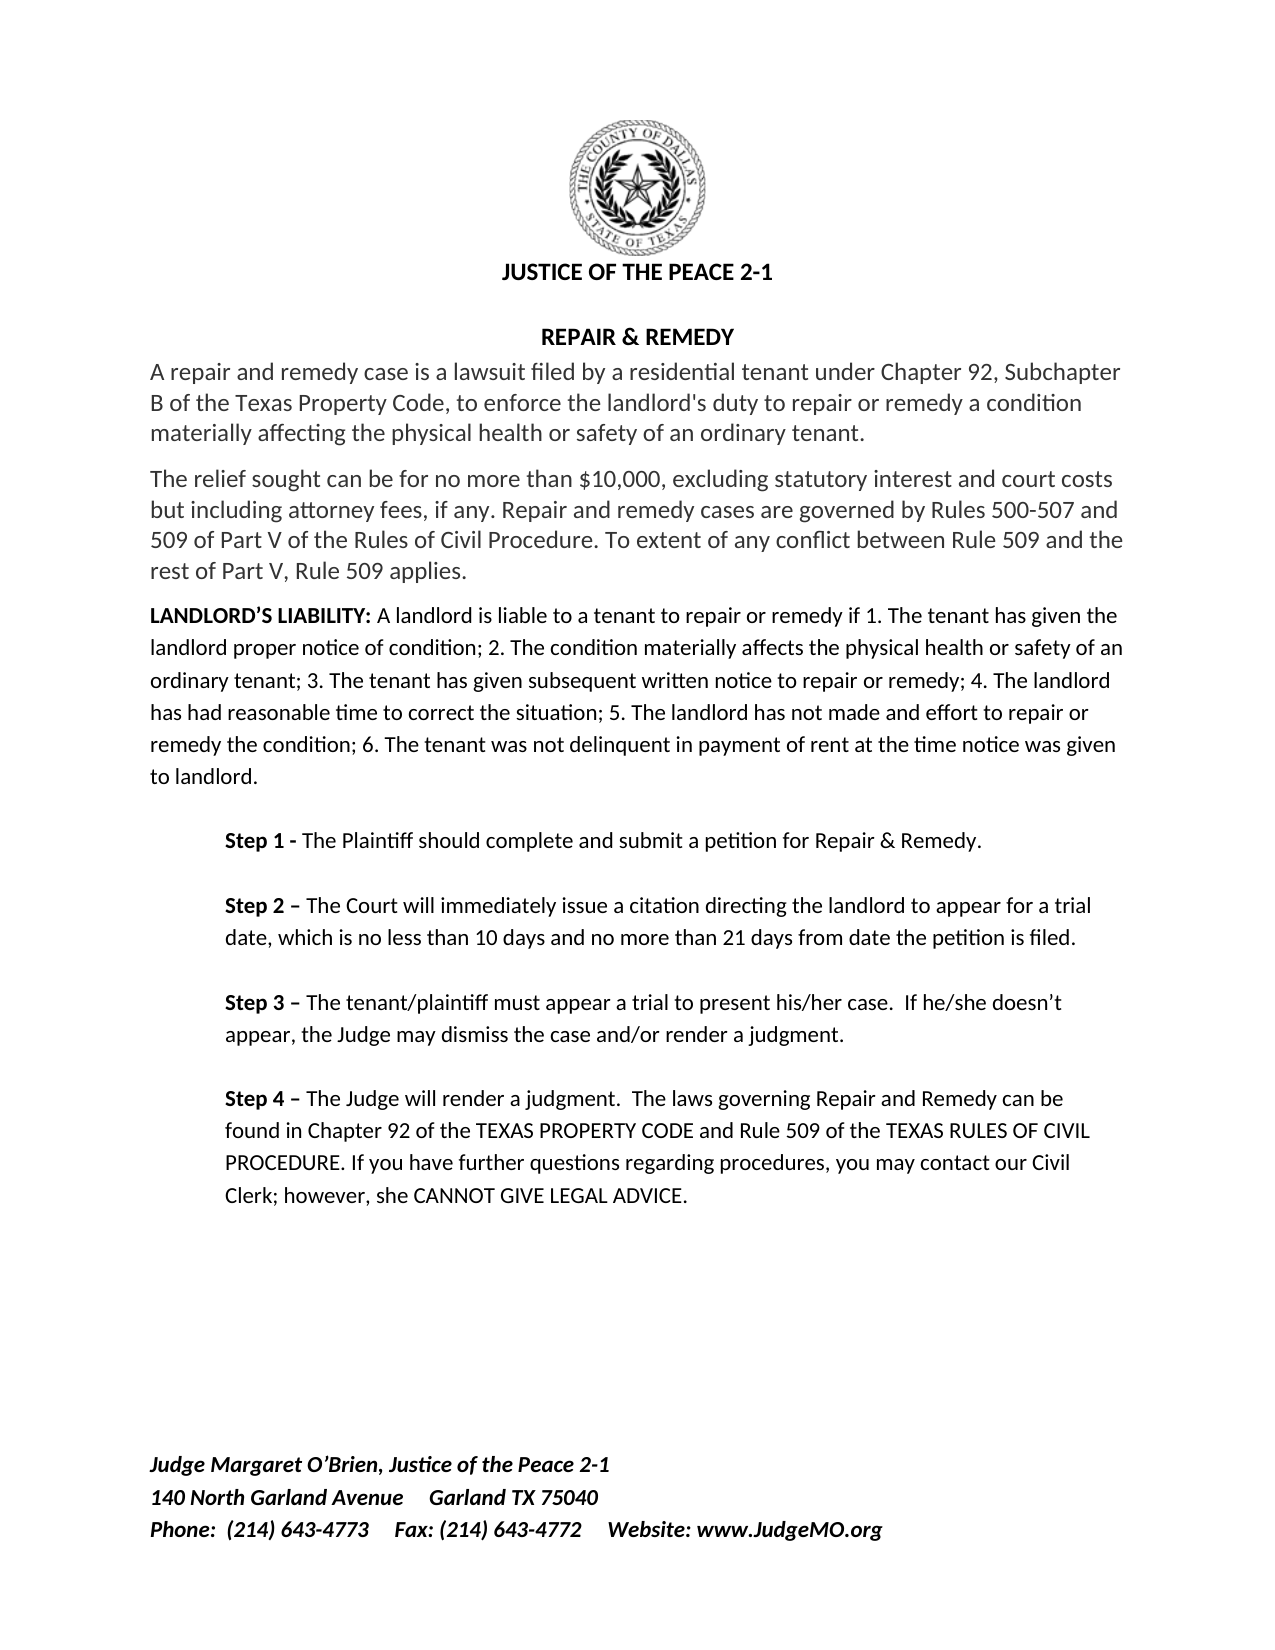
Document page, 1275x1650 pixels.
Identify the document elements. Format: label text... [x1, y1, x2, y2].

text Step 3 – The tenant/plaintiff must appear a trial to present his/her case. If he/she doesn’t appear, the Judge may dismiss the case and/or render a judgment. [225, 988, 1125, 1048]
text REPAIR & REMEDY [150, 321, 1125, 352]
text LANDLORD’S LIABILITY: A landlord is liable to a tenant to repair or remedy if 1. The tenant has given the landlord proper notice of condition; 2. The condition materially affects the physical health or safety of an ordinary tenant; 3. The tenant has given subsequent written notice to repair or remedy; 4. The landlord has had reasonable time to correct the situation; 5. The landlord has not made and effort to repair or remedy the condition; 6. The tenant was not delinquent in payment of rent at the time notice was given to landlord. [150, 601, 1125, 790]
picture [569, 120, 706, 256]
text The relief sought can be for no more than $10,000, excluding statutory interest and court costs but including attorney fees, if any. Repair and remedy cases are governed by Rules 500-507 and 509 of Part V of the Rules of Civil Procedure. To extent of any conflict between Rule 509 and the rest of Part V, Rule 509 applies. [150, 464, 1125, 586]
text Step 4 – The Judge will render a judgment. The laws governing Repair and Remedy can be found in Chapter 92 of the TEXAS PROPERTY CODE and Rule 509 of the TEXAS RULES OF CIVIL PROCEDURE. If you have further questions regarding procedures, you may contact our Civil Clerk; however, she CANNOT GIVE LEGAL ADVICE. [225, 1084, 1125, 1209]
text Step 2 – The Court will immediately issue a citation directing the landlord to appear for a trial date, which is no less than 10 days and no more than 21 days from date the petition is filed. [225, 891, 1125, 951]
text A repair and remedy case is a lawsuit filed by a residential tenant under Chapter 92, Subchapter B of the Texas Property Code, to enforce the landlord's duty to repair or remedy a condition materially affecting the physical health or safety of an ordinary tenant. [150, 356, 1125, 448]
text JUSTICE OF THE PEACE 2-1 [150, 256, 1125, 286]
text Step 1 - The Plaintiff should complete and submit a petition for Repair & Remedy. [150, 827, 1125, 855]
